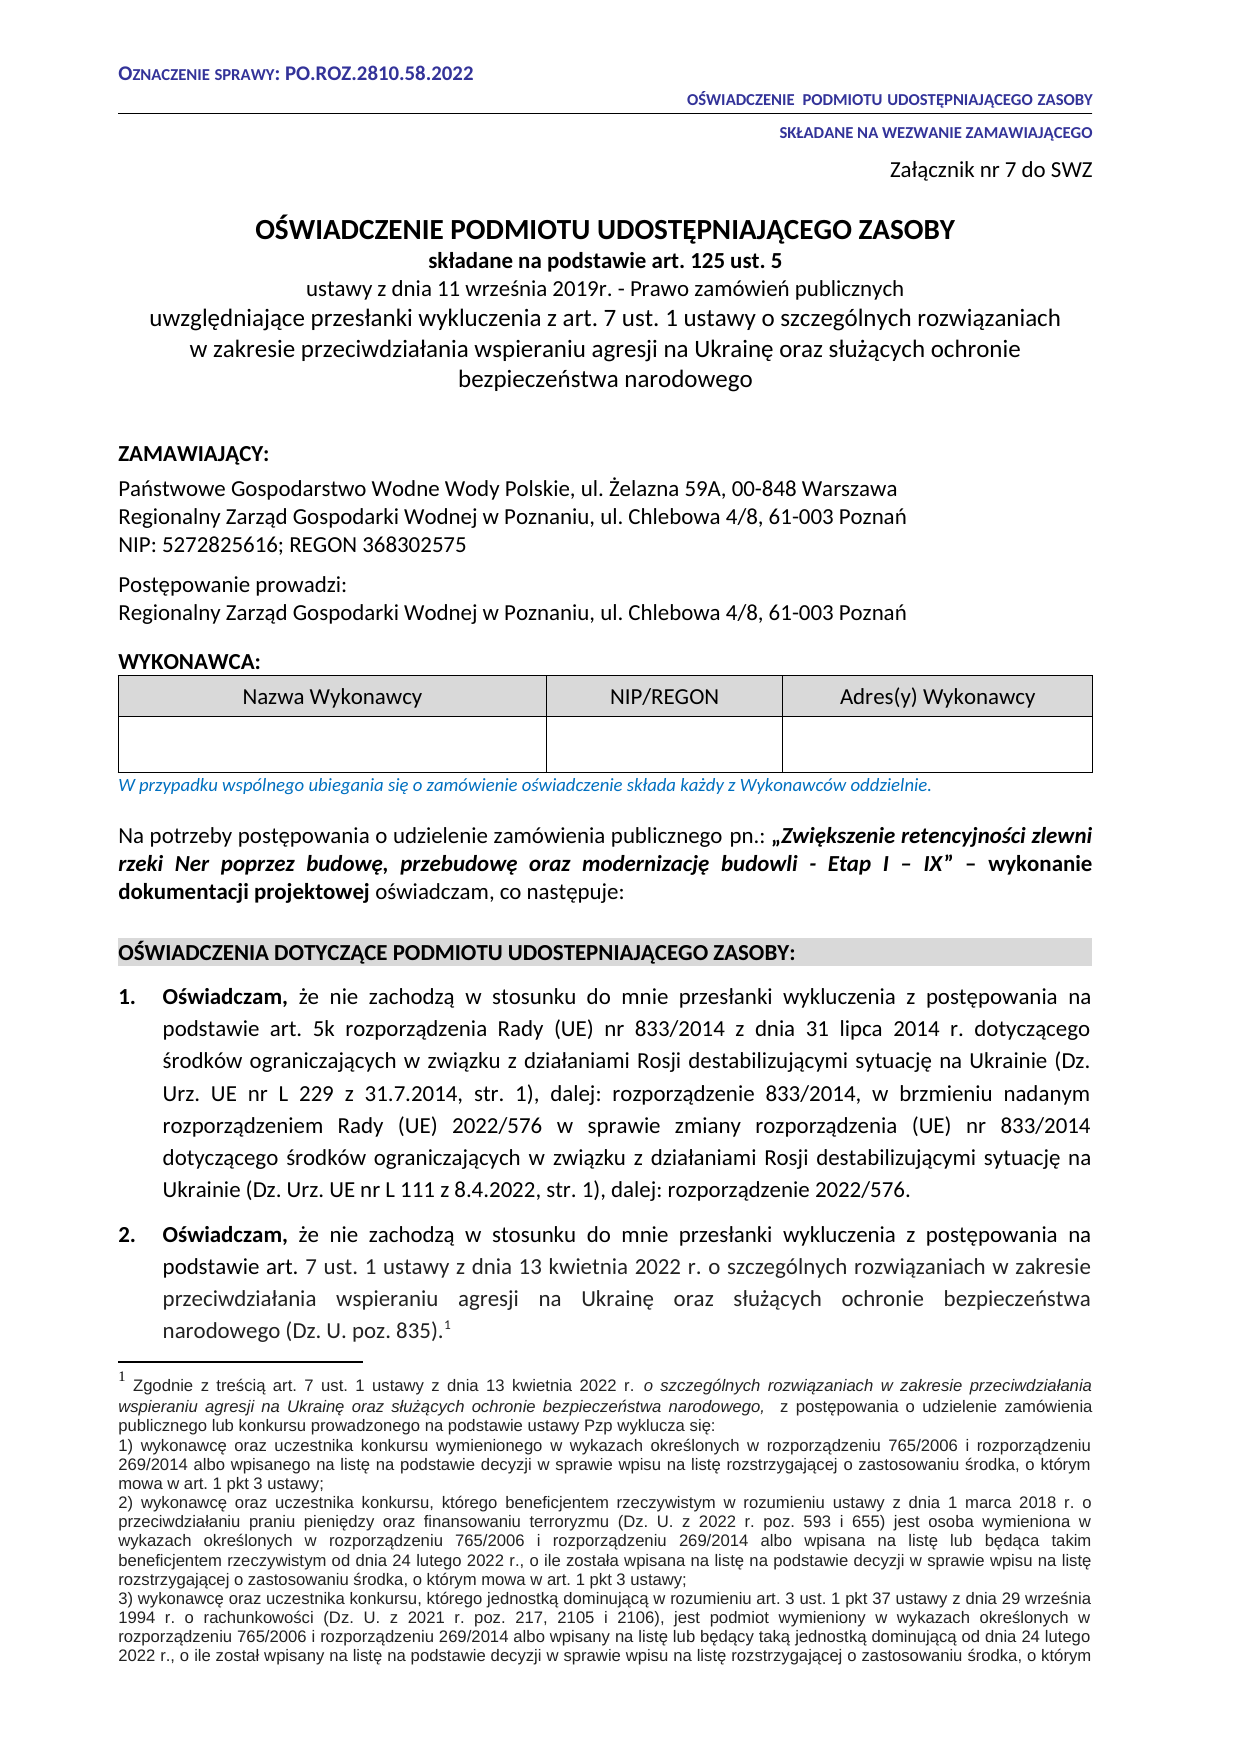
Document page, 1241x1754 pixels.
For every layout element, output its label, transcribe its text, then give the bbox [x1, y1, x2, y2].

text Załącznik nr 7 do SWZ [118, 155, 1092, 183]
table_cell [119, 717, 546, 772]
table_cell [547, 717, 782, 772]
text OŚWIADCZENIA DOTYCZĄCE PODMIOTU UDOSTEPNIAJĄCEGO ZASOBY: [118, 938, 1092, 966]
text uwzględniające przesłanki wykluczenia z art. 7 ust. 1 ustawy o szczególnych rozwiązaniach w zakresie przeciwdziałania wspieraniu agresji na Ukrainę oraz służących ochronie bezpieczeństwa narodowego [118, 303, 1092, 394]
table_cell [783, 717, 1092, 772]
text Postępowanie prowadzi: [118, 570, 1092, 598]
text WYKONAWCA: [118, 647, 1092, 675]
text OŚWIADCZENIE PODMIOTU UDOSTĘPNIAJĄCEGO ZASOBY [118, 211, 1092, 247]
text Regionalny Zarząd Gospodarki Wodnej w Poznaniu, ul. Chlebowa 4/8, 61-003 Poznań [118, 598, 1092, 626]
text Na potrzeby postępowania o udzielenie zamówienia publicznego pn.: „Zwiększenie retencyjności zlewni rzeki Ner poprzez budowę, przebudowę oraz modernizację budowli - Etap I – IX” – wykonanie dokumentacji projektowej oświadczam, co następuje: [118, 821, 1092, 905]
table_header Adres(y) Wykonawcy [783, 676, 1092, 716]
table_header Nazwa Wykonawcy [119, 676, 546, 716]
table_header NIP/REGON [547, 676, 782, 716]
text Państwowe Gospodarstwo Wodne Wody Polskie, ul. Żelazna 59A, 00-848 Warszawa [118, 474, 1092, 502]
text ZAMAWIAJĄCY: [118, 439, 1092, 467]
text NIP: 5272825616; REGON 368302575 [118, 530, 1092, 558]
list W przypadku wspólnego ubiegania się o zamówienie oświadczenie składa każdy z Wykonawców oddzielnie. [118, 773, 1092, 796]
list Oświadczam, że nie zachodzą w stosunku do mnie przesłanki wykluczenia z postępowania na podstawie art. 5k rozporządzenia Rady (UE) nr 833/2014 z dnia 31 lipca 2014 r. dotyczącego środków ograniczających w związku z działaniami Rosji destabilizującymi sytuację na Ukrainie (Dz. Urz. UE nr L 229 z 31.7.2014, str. 1), dalej: rozporządzenie 833/2014, w brzmieniu nadanym rozporządzeniem Rady (UE) 2022/576 w sprawie zmiany rozporządzenia (UE) nr 833/2014 dotyczącego środków ograniczających w związku z działaniami Rosji destabilizującymi sytuację na Ukrainie (Dz. Urz. UE nr L 111 z 8.4.2022, str. 1), dalej: rozporządzenie 2022/576. [118, 982, 1092, 1203]
list Oświadczam, że nie zachodzą w stosunku do mnie przesłanki wykluczenia z postępowania na podstawie art. 7 ust. 1 ustawy z dnia 13 kwietnia 2022 r. o szczególnych rozwiązaniach w zakresie przeciwdziałania wspieraniu agresji na Ukrainę oraz służących ochronie bezpieczeństwa narodowego (Dz. U. poz. 835). [118, 1220, 1092, 1345]
text składane na podstawie art. 125 ust. 5 ustawy z dnia 11 września 2019r. - Prawo zamówień publicznych [118, 247, 1092, 303]
text Regionalny Zarząd Gospodarki Wodnej w Poznaniu, ul. Chlebowa 4/8, 61-003 Poznań [118, 502, 1092, 530]
